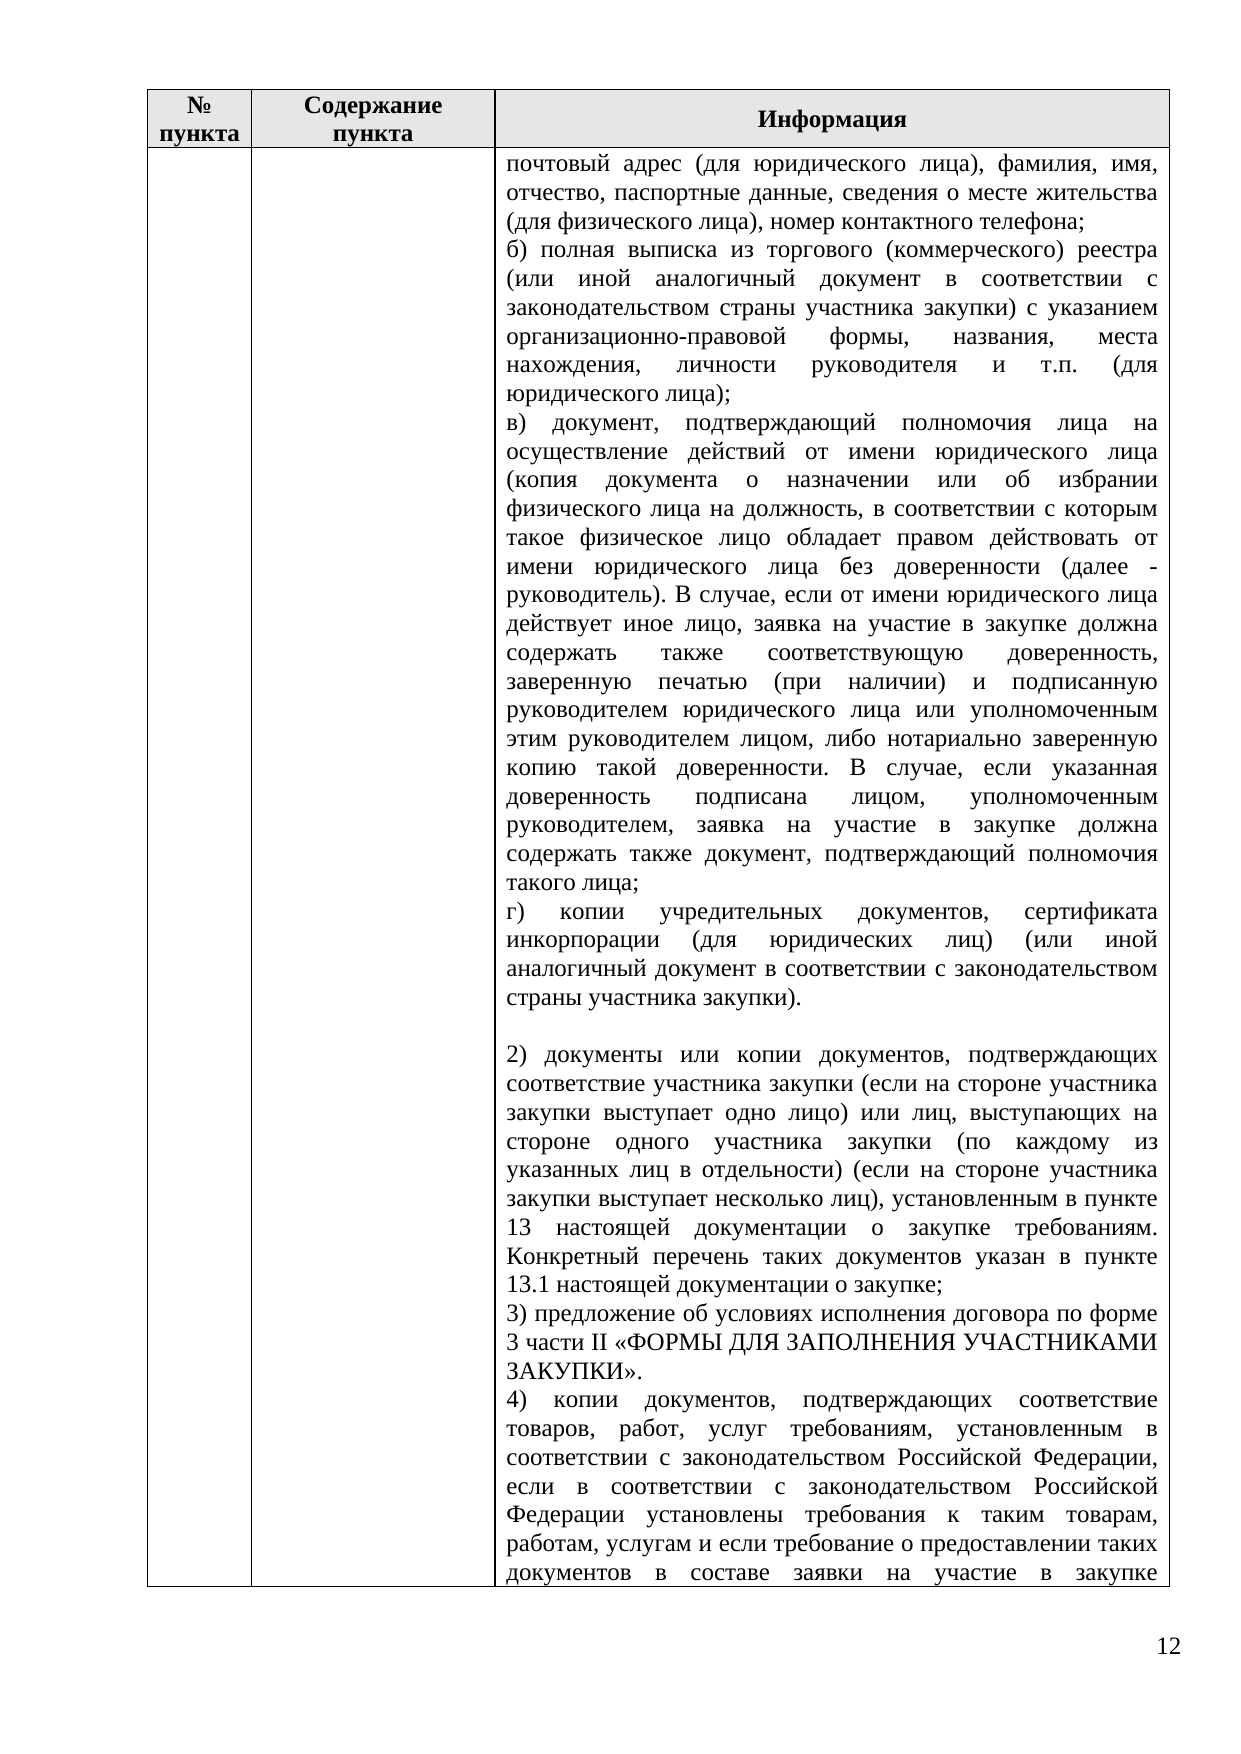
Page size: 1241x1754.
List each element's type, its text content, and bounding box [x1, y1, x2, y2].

table_header № пункта [148, 90, 251, 147]
table_header Содержание пункта [252, 90, 494, 147]
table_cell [496, 148, 1169, 1586]
table_header Информация [496, 90, 1169, 147]
table_cell [148, 148, 251, 1586]
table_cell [252, 148, 494, 1586]
